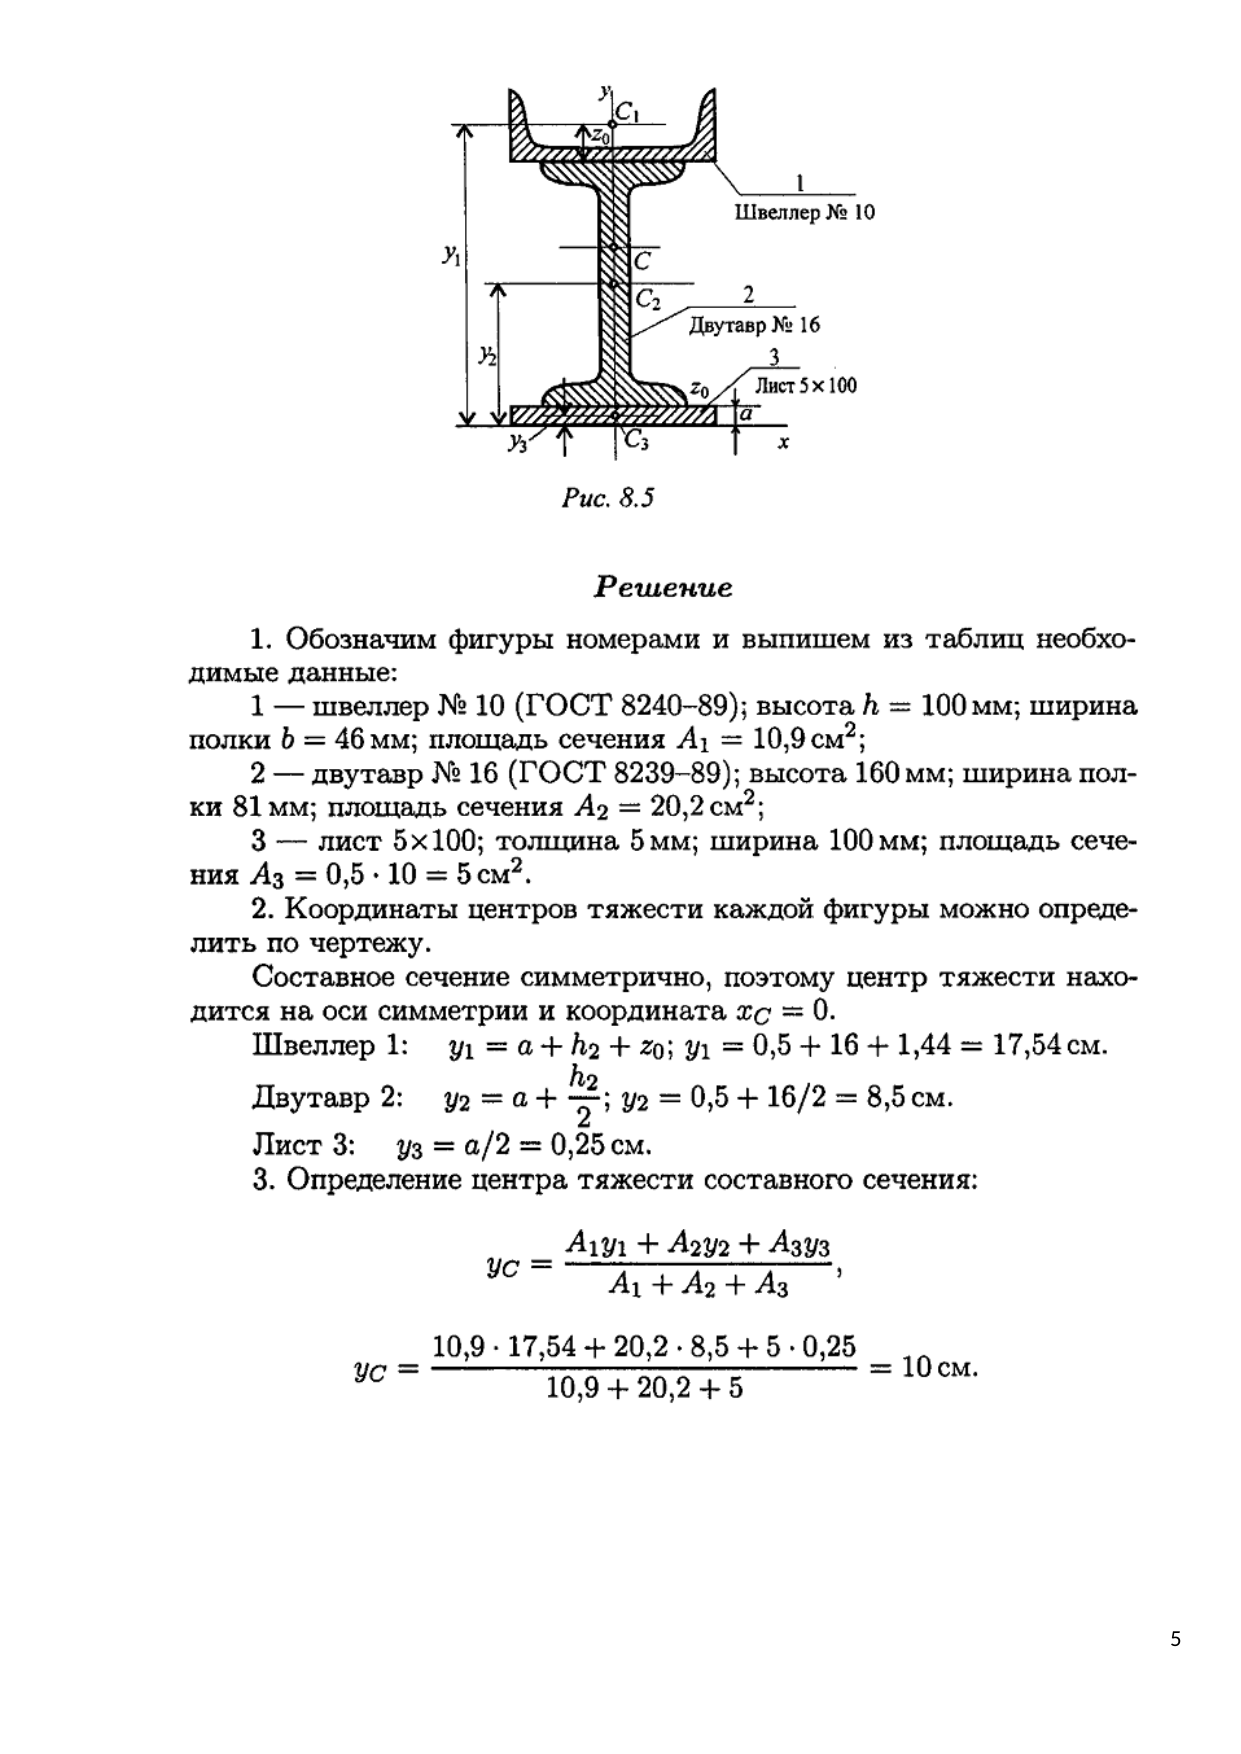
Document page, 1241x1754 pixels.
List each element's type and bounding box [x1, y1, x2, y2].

picture [118, 76, 1182, 1451]
